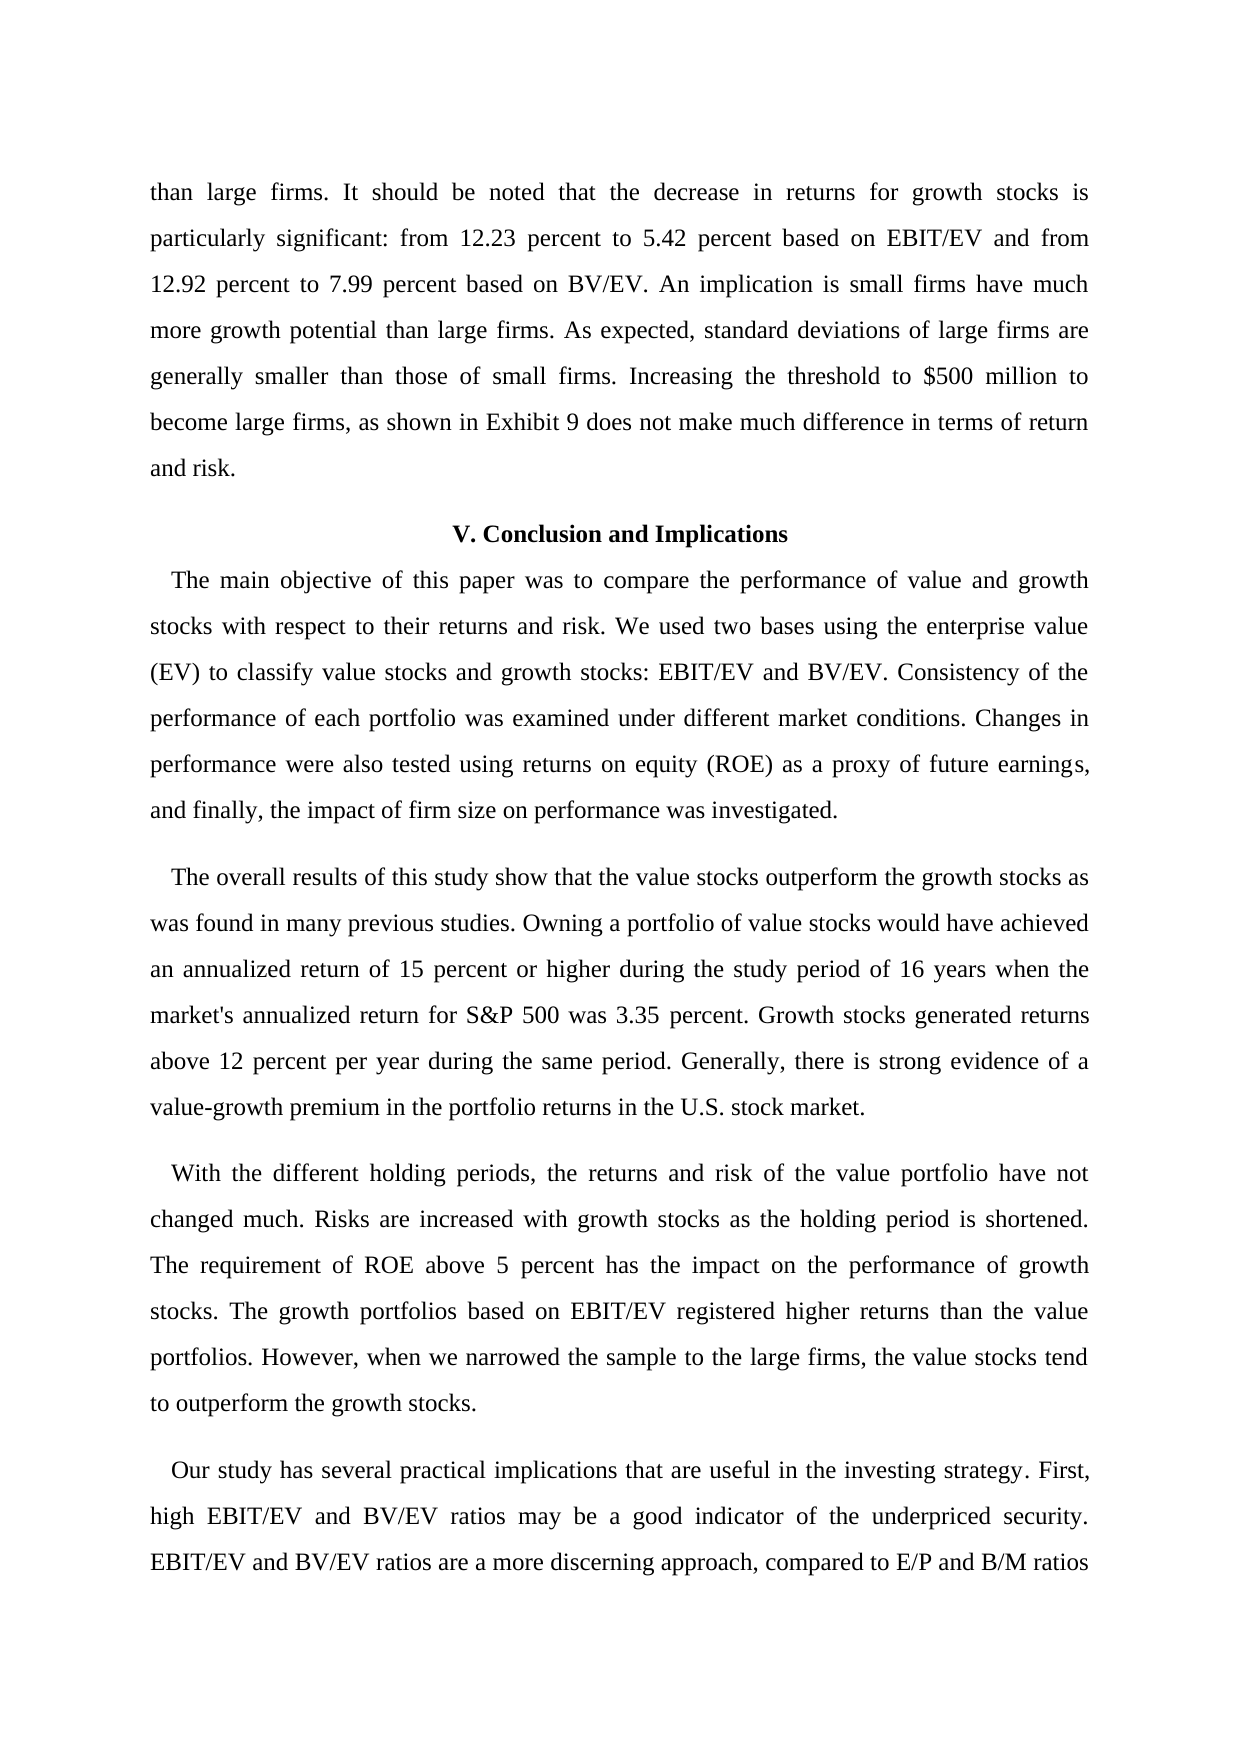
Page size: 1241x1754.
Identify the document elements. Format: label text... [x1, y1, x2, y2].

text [150, 1455, 1090, 1576]
text With the different holding periods, the returns and risk of the value portfolio have not changed much. Risks are increased with growth stocks as the holding period is shortened. The requirement of ROE above 5 percent has the impact on the performance of growth stocks. The growth portfolios based on EBIT/EV registered higher returns than the value portfolios. However, when we narrowed the sample to the large firms, the value stocks tend to outperform the growth stocks. [150, 1158, 1090, 1417]
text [150, 177, 1090, 482]
text The overall results of this study show that the value stocks outperform the growth stocks as was found in many previous studies. Owning a portfolio of value stocks would have achieved an annualized return of 15 percent or higher during the study period of 16 years when the market's annualized return for S&P 500 was 3.35 percent. Growth stocks generated returns above 12 percent per year during the same period. Generally, there is strong evidence of a value-growth premium in the portfolio returns in the U.S. stock market. [150, 862, 1090, 1120]
text The main objective of this paper was to compare the performance of value and growth stocks with respect to their returns and risk. We used two bases using the enterprise value (EV) to classify value stocks and growth stocks: EBIT/EV and BV/EV. Consistency of the performance of each portfolio was examined under different market conditions. Changes in performance were also tested using returns on equity (ROE) as a proxy of future earnings, and finally, the impact of firm size on performance was investigated. [150, 566, 1090, 824]
text V. Conclusion and Implications [150, 519, 1090, 548]
